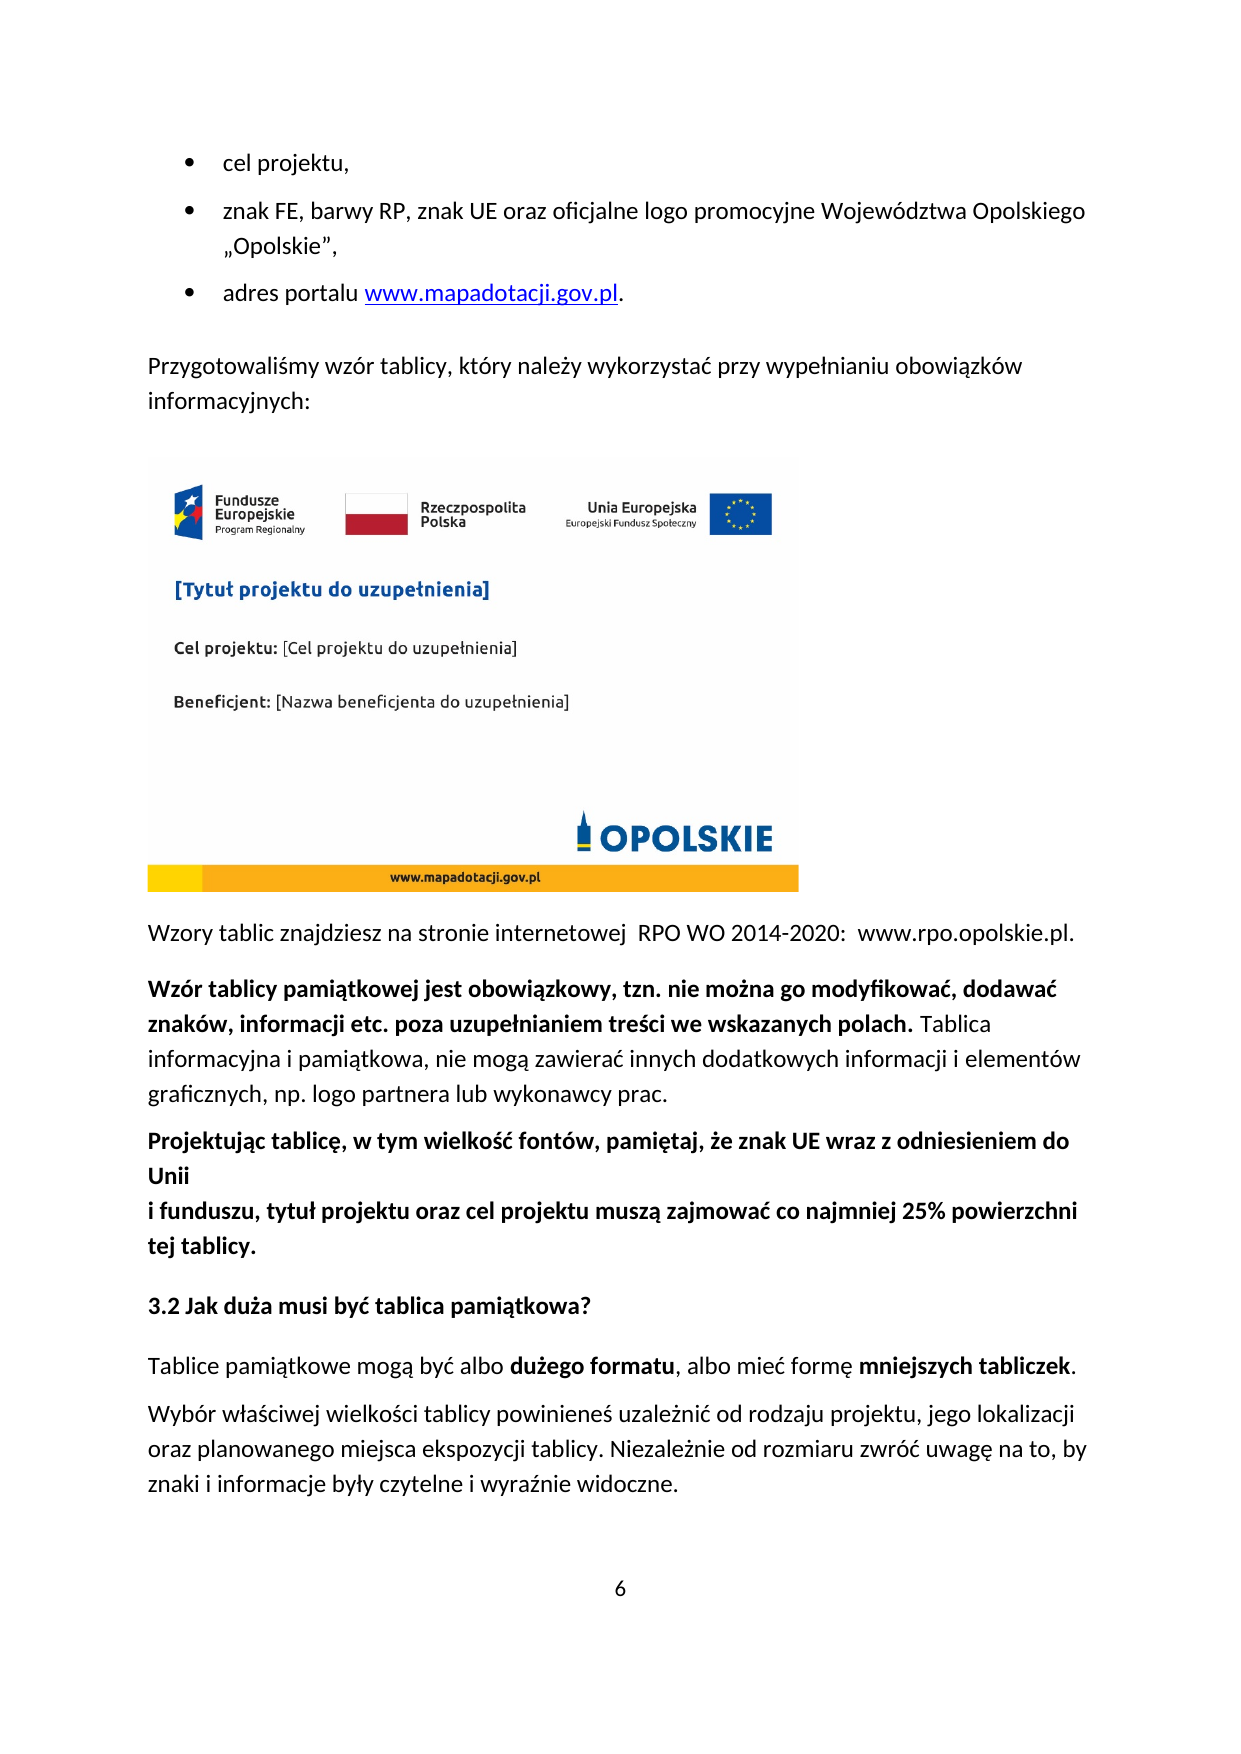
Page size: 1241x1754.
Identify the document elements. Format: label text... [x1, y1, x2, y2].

text Projektując tablicę, w tym wielkość fontów, pamiętaj, że znak UE wraz z odniesieniem do Unii i funduszu, tytuł projektu oraz cel projektu muszą zajmować co najmniej 25% powierzchni tej tablicy. [148, 1125, 1093, 1261]
picture [147, 457, 799, 892]
text Wzór tablicy pamiątkowej jest obowiązkowy, tzn. nie można go modyfikować, dodawać znaków, informacji etc. poza uzupełnianiem treści we wskazanych polach. Tablica informacyjna i pamiątkowa, nie mogą zawierać innych dodatkowych informacji i elementów graficznych, np. logo partnera lub wykonawcy prac. [148, 973, 1093, 1108]
text Wybór właściwej wielkości tablicy powinieneś uzależnić od rodzaju projektu, jego lokalizacji oraz planowanego miejsca ekspozycji tablicy. Niezależnie od rozmiaru zwróć uwagę na to, by znaki i informacje były czytelne i wyraźnie widoczne. [148, 1398, 1093, 1498]
text Wzory tablic znajdziesz na stronie internetowej RPO WO 2014-2020: www.rpo.opolskie.pl. [148, 917, 1093, 947]
list Jak duża musi być tablica pamiątkowa? [148, 1290, 1093, 1321]
list adres portalu www.mapadotacji.gov.pl. [185, 278, 1093, 308]
list cel projektu, [185, 148, 1093, 178]
text Tablice pamiątkowe mogą być albo dużego formatu, albo mieć formę mniejszych tabliczek. [148, 1350, 1093, 1381]
list znak FE, barwy RP, znak UE oraz oficjalne logo promocyjne Województwa Opolskiego „Opolskie”, [185, 195, 1093, 261]
text Przygotowaliśmy wzór tablicy, który należy wykorzystać przy wypełnianiu obowiązków informacyjnych: [148, 350, 1093, 416]
